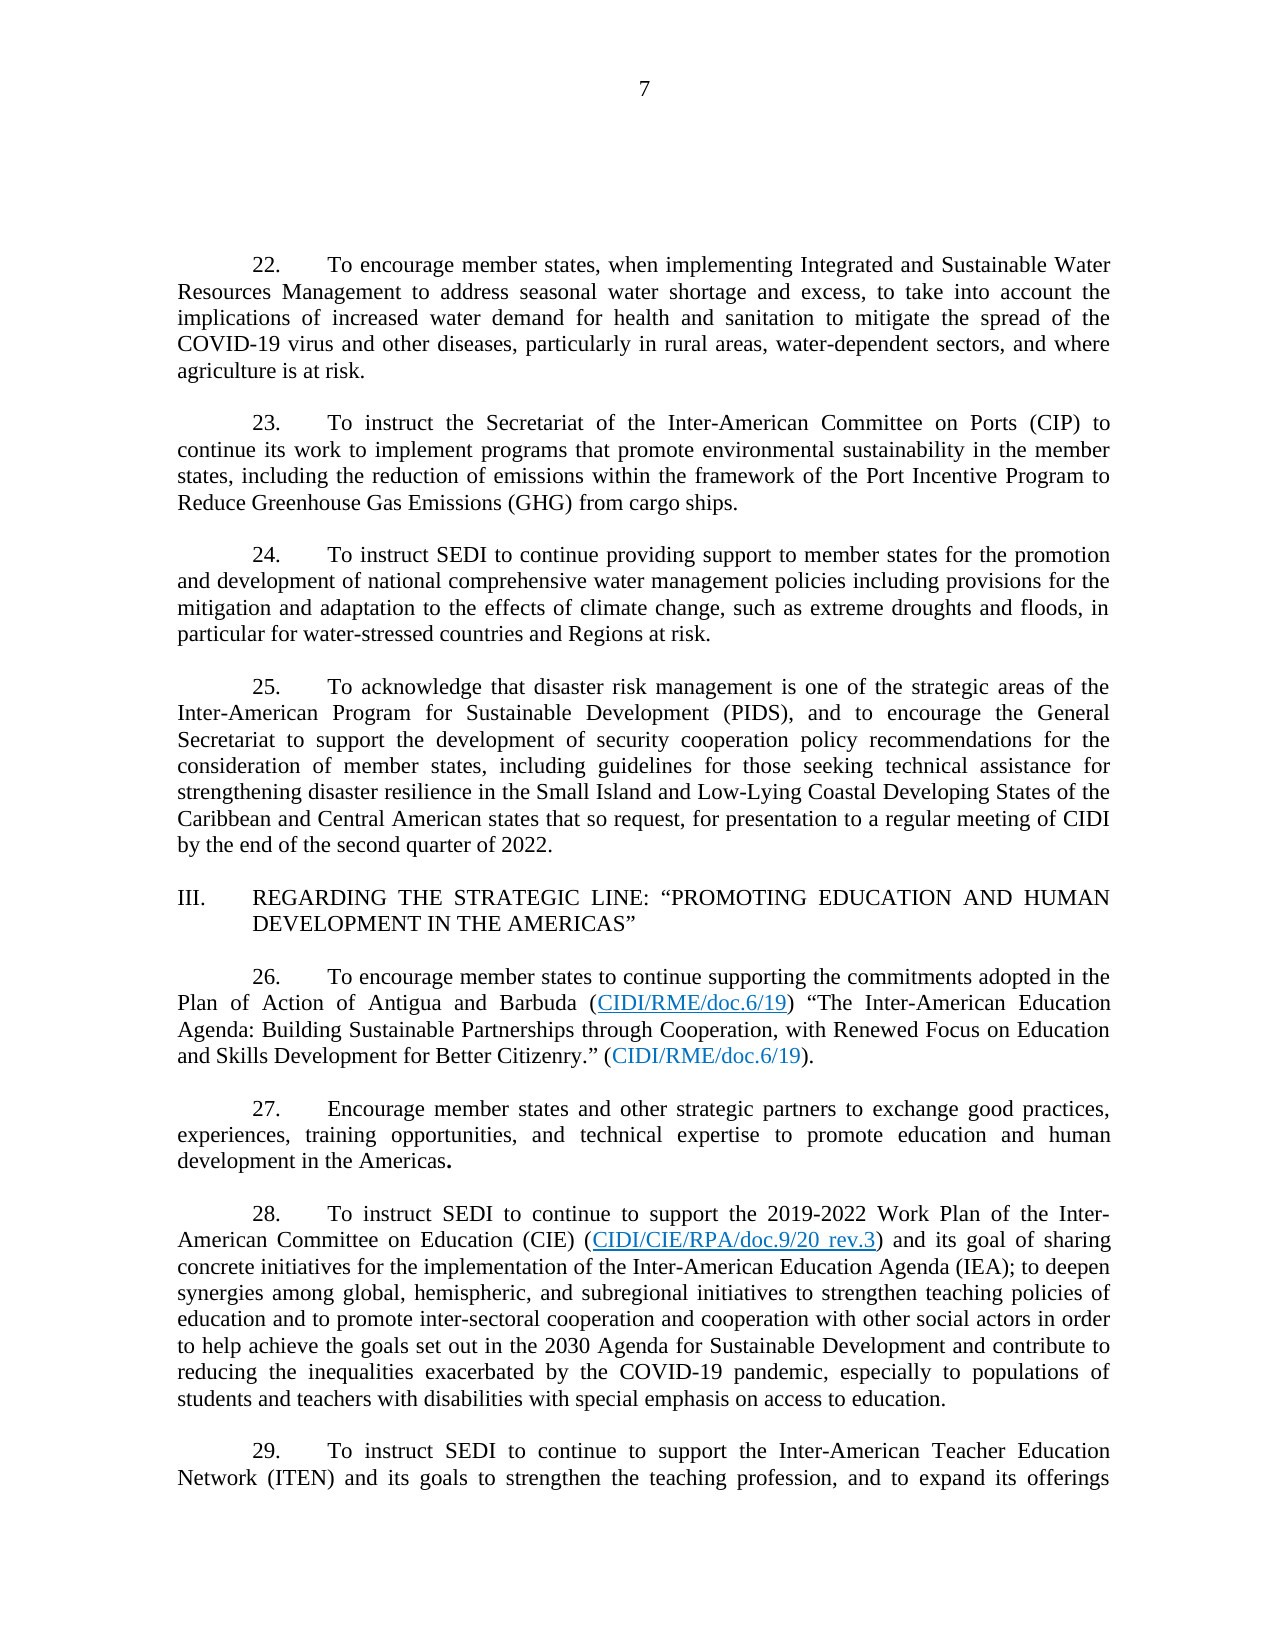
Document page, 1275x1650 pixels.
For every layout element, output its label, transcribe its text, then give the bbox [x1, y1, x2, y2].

list To encourage member states, when implementing Integrated and Sustainable Water Resources Management to address seasonal water shortage and excess, to take into account the implications of increased water demand for health and sanitation to mitigate the spread of the COVID-19 virus and other diseases, particularly in rural areas, water-dependent sectors, and where agriculture is at risk. [177, 251, 1111, 383]
list To encourage member states to continue supporting the commitments adopted in the Plan of Action of Antigua and Barbuda (CIDI/RME/doc.6/19) “The Inter-American Education Agenda: Building Sustainable Partnerships through Cooperation, with Renewed Focus on Education and Skills Development for Better Citizenry.” (CIDI/RME/doc.6/19). [177, 963, 1111, 1068]
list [177, 1437, 1111, 1490]
list To instruct the Secretariat of the Inter-American Committee on Ports (CIP) to continue its work to implement programs that promote environmental sustainability in the member states, including the reduction of emissions within the framework of the Port Incentive Program to Reduce Greenhouse Gas Emissions (GHG) from cargo ships. [177, 409, 1111, 515]
list Encourage member states and other strategic partners to exchange good practices, experiences, training opportunities, and technical expertise to promote education and human development in the Americas. [177, 1095, 1111, 1174]
list To instruct SEDI to continue to support the 2019-2022 Work Plan of the Inter-American Committee on Education (CIE) (CIDI/CIE/RPA/doc.9/20 rev.3) and its goal of sharing concrete initiatives for the implementation of the Inter-American Education Agenda (IEA); to deepen synergies among global, hemispheric, and subregional initiatives to strengthen teaching policies of education and to promote inter-sectoral cooperation and cooperation with other social actors in order to help achieve the goals set out in the 2030 Agenda for Sustainable Development and contribute to reducing the inequalities exacerbated by the COVID-19 pandemic, especially to populations of students and teachers with disabilities with special emphasis on access to education. [177, 1200, 1111, 1411]
list To acknowledge that disaster risk management is one of the strategic areas of the Inter-American Program for Sustainable Development (PIDS), and to encourage the General Secretariat to support the development of security cooperation policy recommendations for the consideration of member states, including guidelines for those seeking technical assistance for strengthening disaster resilience in the Small Island and Low-Lying Coastal Developing States of the Caribbean and Central American states that so request, for presentation to a regular meeting of CIDI by the end of the second quarter of 2022. [177, 673, 1111, 857]
list REGARDING THE STRATEGIC LINE: “PROMOTING EDUCATION AND HUMAN DEVELOPMENT IN THE AMERICAS” [177, 884, 1111, 937]
list To instruct SEDI to continue providing support to member states for the promotion and development of national comprehensive water management policies including provisions for the mitigation and adaptation to the effects of climate change, such as extreme droughts and floods, in particular for water-stressed countries and Regions at risk. [177, 541, 1111, 647]
